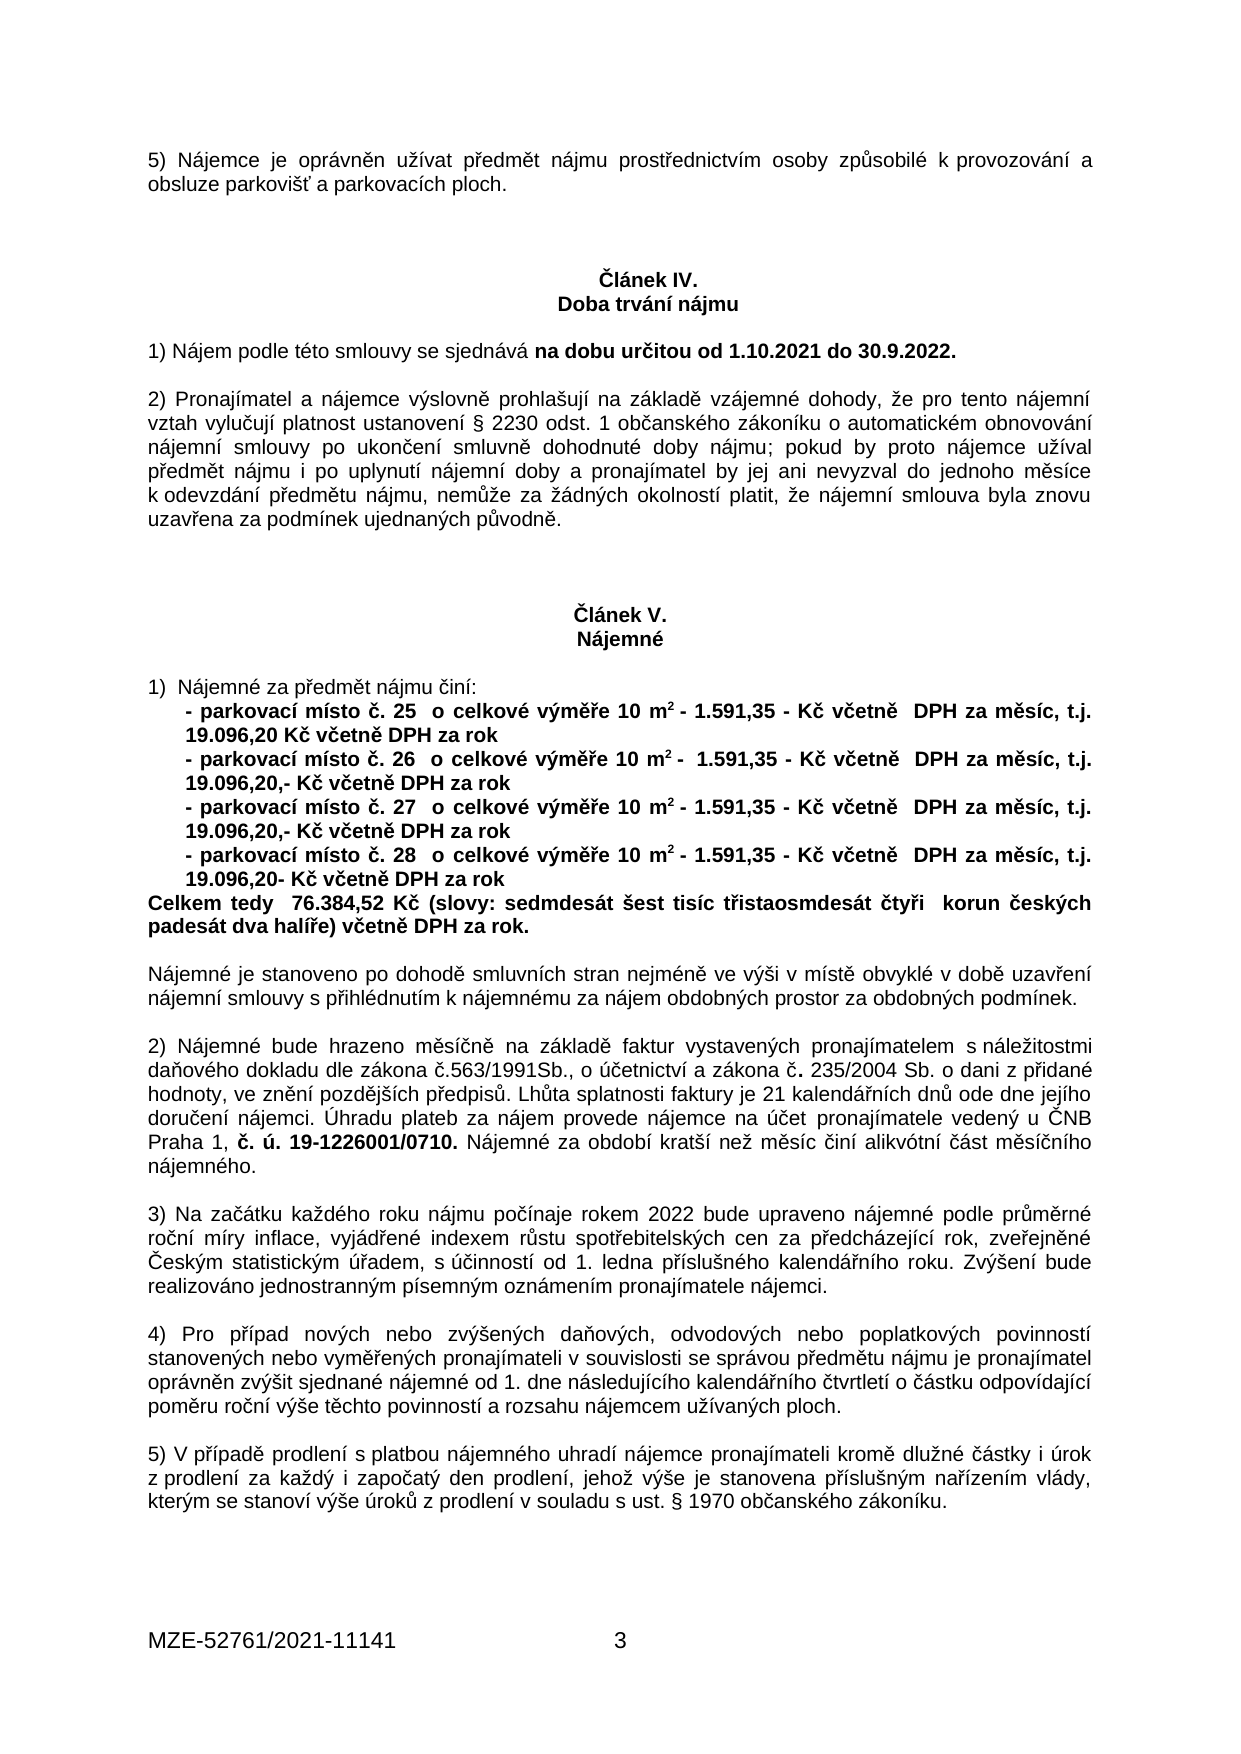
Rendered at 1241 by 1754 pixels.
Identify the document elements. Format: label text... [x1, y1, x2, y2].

text 4) Pro případ nových nebo zvýšených daňových, odvodových nebo poplatkových povinností stanovených nebo vyměřených pronajímateli v souvislosti se správou předmětu nájmu je pronajímatel oprávněn zvýšit sjednané nájemné od 1. dne následujícího kalendářního čtvrtletí o částku odpovídající poměru roční výše těchto povinností a rozsahu nájemcem užívaných ploch. [148, 1322, 1092, 1417]
text 2) Nájemné bude hrazeno měsíčně na základě faktur vystavených pronajímatelem s náležitostmi daňového dokladu dle zákona č.563/1991Sb., o účetnictví a zákona č. 235/2004 Sb. o dani z přidané hodnoty, ve znění pozdějších předpisů. Lhůta splatnosti faktury je 21 kalendářních dnů ode dne jejího doručení nájemci. Úhradu plateb za nájem provede nájemce na účet pronajímatele vedený u ČNB Praha 1, č. ú. 19-1226001/0710. Nájemné za období kratší než měsíc činí alikvótní část měsíčního nájemného. [148, 1034, 1092, 1178]
text 2) Pronajímatel a nájemce výslovně prohlašují na základě vzájemné dohody, že pro tento nájemní vztah vylučují platnost ustanovení § 2230 odst. 1 občanského zákoníku o automatickém obnovování nájemní smlouvy po ukončení smluvně dohodnuté doby nájmu; pokud by proto nájemce užíval předmět nájmu i po uplynutí nájemní doby a pronajímatel by jej ani nevyzval do jednoho měsíce k odevzdání předmětu nájmu, nemůže za žádných okolností platit, že nájemní smlouva byla znovu uzavřena za podmínek ujednaných původně. [148, 387, 1092, 531]
text - parkovací místo č. 27 o celkové výměře 10 m2 - 1.591,35 - Kč včetně DPH za měsíc, t.j. 19.096,20,- Kč včetně DPH za rok [185, 794, 1092, 842]
text - parkovací místo č. 25 o celkové výměře 10 m2 - 1.591,35 - Kč včetně DPH za měsíc, t.j. 19.096,20 Kč včetně DPH za rok [185, 699, 1092, 747]
text Nájemné je stanoveno po dohodě smluvních stran nejméně ve výši v místě obvyklé v době uzavření nájemní smlouvy s přihlédnutím k nájemnému za nájem obdobných prostor za obdobných podmínek. [148, 962, 1092, 1010]
list Nájemné za předmět nájmu činí: [148, 675, 1092, 699]
text Nájemné [148, 627, 1092, 651]
text 3) Na začátku každého roku nájmu počínaje rokem 2022 bude upraveno nájemné podle průměrné roční míry inflace, vyjádřené indexem růstu spotřebitelských cen za předcházející rok, zveřejněné Českým statistickým úřadem, s účinností od 1. ledna příslušného kalendářního roku. Zvýšení bude realizováno jednostranným písemným oznámením pronajímatele nájemci. [148, 1202, 1092, 1298]
text Článek V. [148, 603, 1092, 627]
text - parkovací místo č. 26 o celkové výměře 10 m2 - 1.591,35 - Kč včetně DPH za měsíc, t.j. 19.096,20,- Kč včetně DPH za rok [185, 747, 1092, 794]
text Článek IV. [204, 267, 1092, 291]
text 5) Nájemce je oprávněn užívat předmět nájmu prostřednictvím osoby způsobilé k provozování a obsluze parkovišť a parkovacích ploch. [148, 148, 1092, 196]
text 1) Nájem podle této smlouvy se sjednává na dobu určitou od 1.10.2021 do 30.9.2022. [148, 339, 1092, 363]
text - parkovací místo č. 28 o celkové výměře 10 m2 - 1.591,35 - Kč včetně DPH za měsíc, t.j. 19.096,20- Kč včetně DPH za rok [185, 842, 1092, 890]
text 5) V případě prodlení s platbou nájemného uhradí nájemce pronajímateli kromě dlužné částky i úrok z prodlení za každý i započatý den prodlení, jehož výše je stanovena příslušným nařízením vlády, kterým se stanoví výše úroků z prodlení v souladu s ust. § 1970 občanského zákoníku. [148, 1441, 1092, 1513]
text Doba trvání nájmu [204, 291, 1092, 315]
text Celkem tedy 76.384,52 Kč (slovy: sedmdesát šest tisíc třistaosmdesát čtyři korun českých padesát dva halíře) včetně DPH za rok. [148, 890, 1092, 938]
